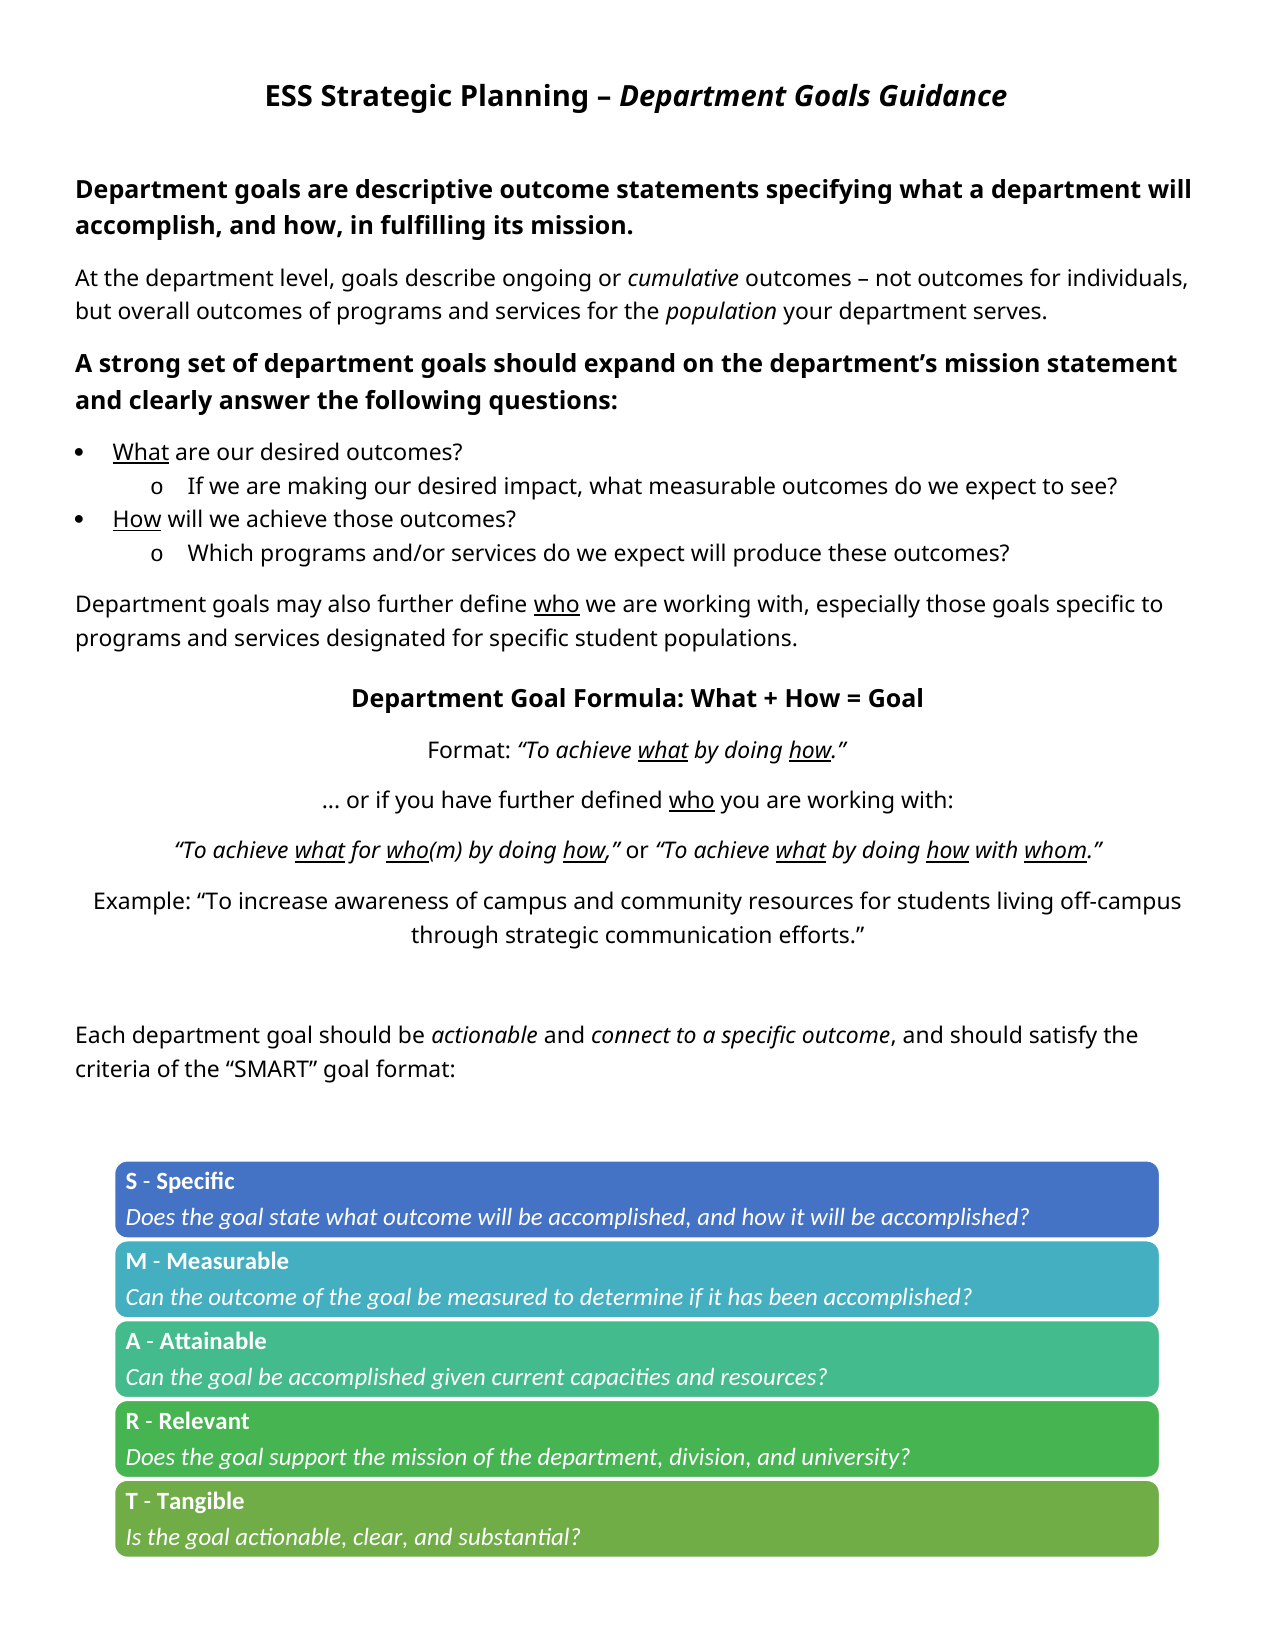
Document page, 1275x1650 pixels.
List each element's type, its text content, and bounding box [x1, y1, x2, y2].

text Format: “To achieve what by doing how.” [75, 734, 1200, 765]
text “To achieve what for who(m) by doing how,” or “To achieve what by doing how with whom.” [75, 834, 1200, 866]
text Example: “To increase awareness of campus and community resources for students living off-campus through strategic communication efforts.” [75, 885, 1200, 950]
list What are our desired outcomes? [75, 436, 1200, 467]
list If we are making our desired impact, what measurable outcomes do we expect to see? [150, 469, 1200, 501]
text ESS Strategic Planning – Department Goals Guidance [75, 75, 1200, 115]
text At the department level, goals describe ongoing or cumulative outcomes – not outcomes for individuals, but overall outcomes of programs and services for the population your department serves. [75, 261, 1200, 326]
text Department goals are descriptive outcome statements specifying what a department will accomplish, and how, in fulfilling its mission. [75, 171, 1200, 242]
text Department goals may also further define who we are working with, especially those goals specific to programs and services designated for specific student populations. [75, 588, 1200, 653]
text ... or if you have further defined who you are working with: [75, 784, 1200, 815]
text A strong set of department goals should expand on the department’s mission statement and clearly answer the following questions: [75, 346, 1200, 416]
list Which programs and/or services do we expect will produce these outcomes? [150, 537, 1200, 568]
list How will we achieve those outcomes? [75, 503, 1200, 535]
text Each department goal should be actionable and connect to a specific outcome, and should satisfy the criteria of the “SMART” goal format: [75, 1019, 1200, 1084]
text Department Goal Formula: What + How = Goal [75, 680, 1200, 714]
